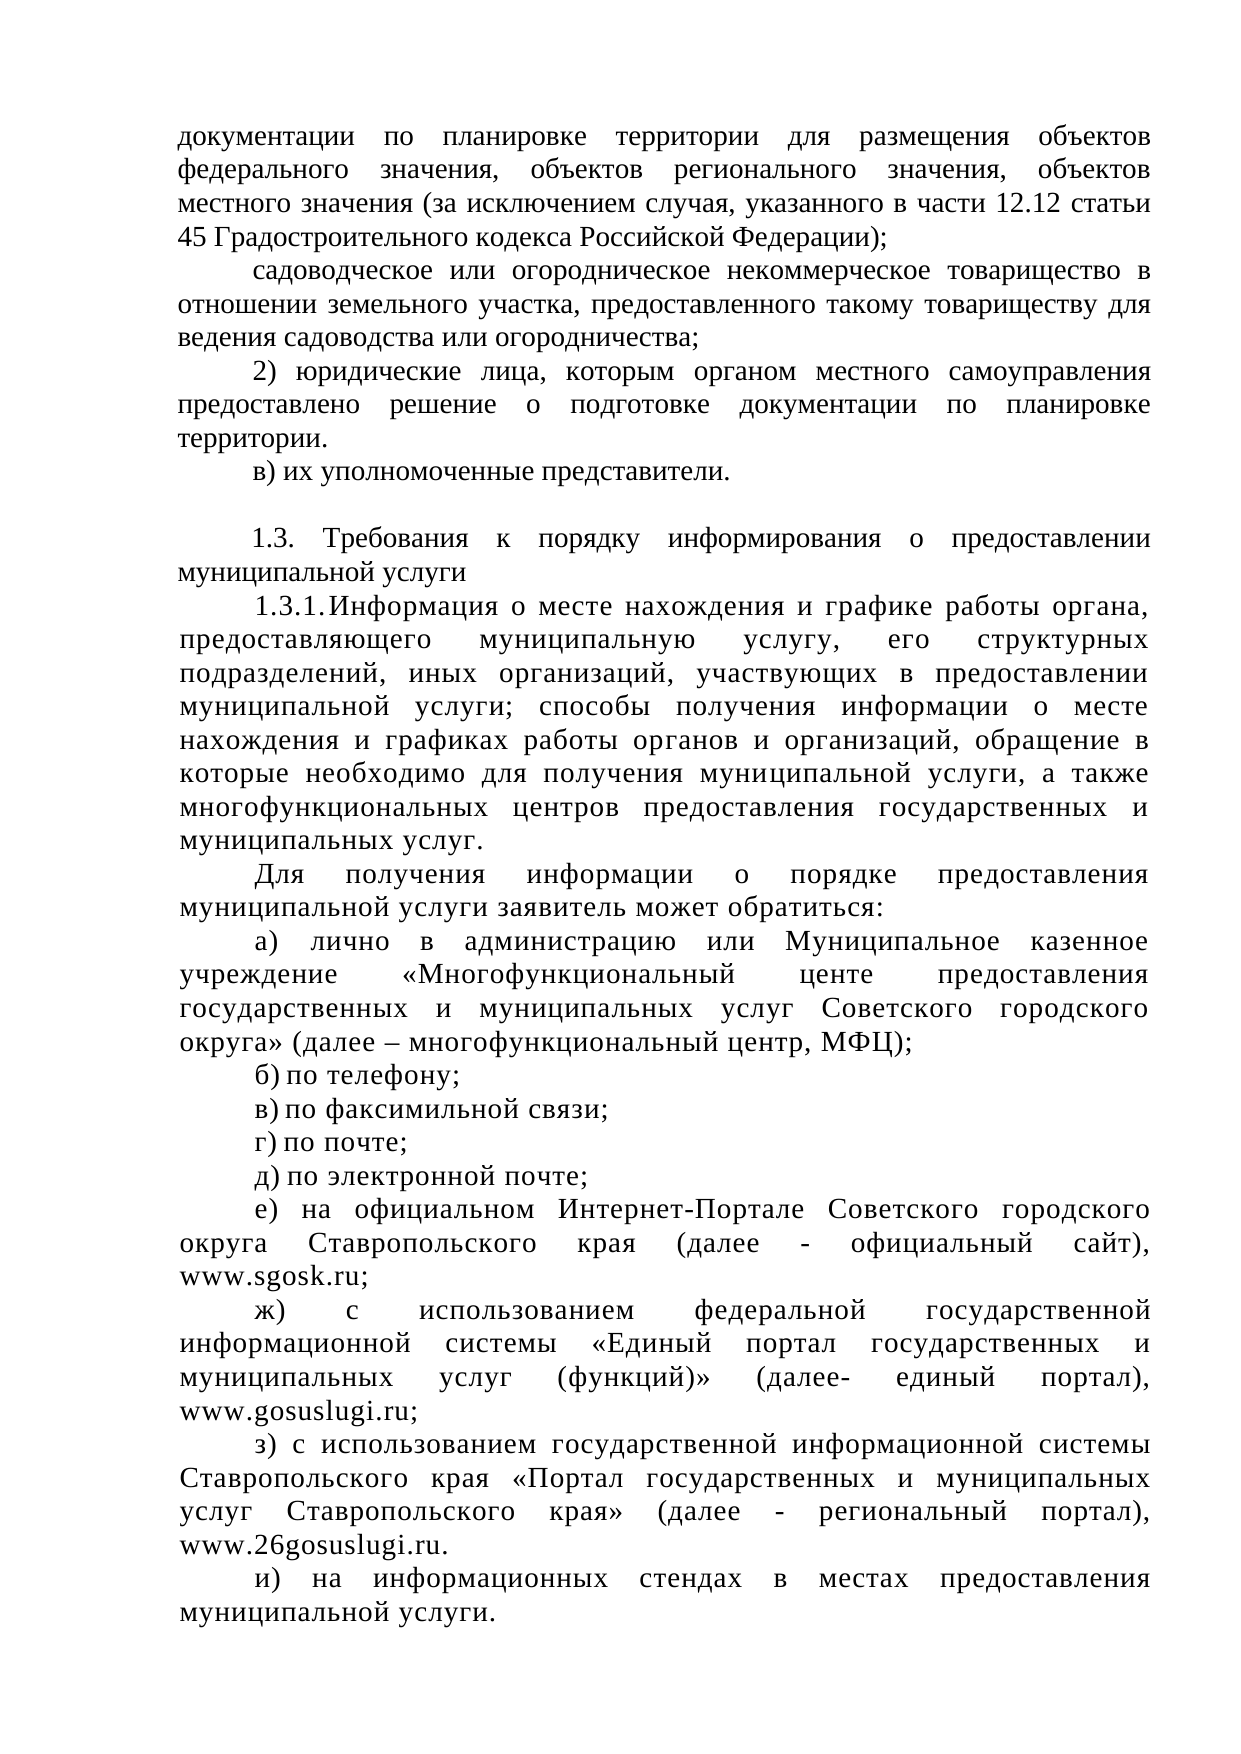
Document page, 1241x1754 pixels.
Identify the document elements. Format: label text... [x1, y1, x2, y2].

text в) их уполномоченные представители. [177, 453, 1152, 487]
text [177, 118, 1152, 252]
list Информация о месте нахождения и графике работы органа, предоставляющего муниципальную услугу, его структурных подразделений, иных организаций, участвующих в предоставлении муниципальной услуги; способы получения информации о месте нахождения и графиках работы органов и организаций, обращение в которые необходимо для получения муниципальной услуги, а также многофункциональных центров предоставления государственных и муниципальных услуг. [179, 588, 1149, 856]
text в) по факсимильной связи; [179, 1091, 1152, 1124]
text ж) с использованием федеральной государственной информационной системы «Единый портал государственных и муниципальных услуг (функций)» (далее- единый портал), www.gosuslugi.ru; [179, 1292, 1152, 1426]
text 1.3. Требования к порядку информирования о предоставлении муниципальной услуги [177, 521, 1152, 588]
text Для получения информации о порядке предоставления муниципальной услуги заявитель может обратиться: [179, 856, 1149, 923]
text е) на официальном Интернет-Портале Советского городского округа Ставропольского края (далее - официальный сайт), www.sgosk.ru; [179, 1191, 1152, 1292]
text д) по электронной почте; [179, 1158, 1152, 1191]
text и) на информационных стендах в местах предоставления муниципальной услуги. [179, 1560, 1152, 1627]
text з) с использованием государственной информационной системы Ставропольского края «Портал государственных и муниципальных услуг Ставропольского края» (далее - региональный портал), www.26gosuslugi.ru. [179, 1426, 1152, 1560]
text г) по почте; [179, 1124, 1152, 1158]
text б) по телефону; [179, 1057, 1152, 1091]
text 2) юридические лица, которым органом местного самоуправления предоставлено решение о подготовке документации по планировке территории. [177, 353, 1152, 453]
text а) лично в администрацию или Муниципальное казенное учреждение «Многофункциональный центе предоставления государственных и муниципальных услуг Советского городского округа» (далее – многофункциональный центр, МФЦ); [179, 923, 1149, 1057]
text садоводческое или огородническое некоммерческое товарищество в отношении земельного участка, предоставленного такому товариществу для ведения садоводства или огородничества; [177, 252, 1152, 353]
